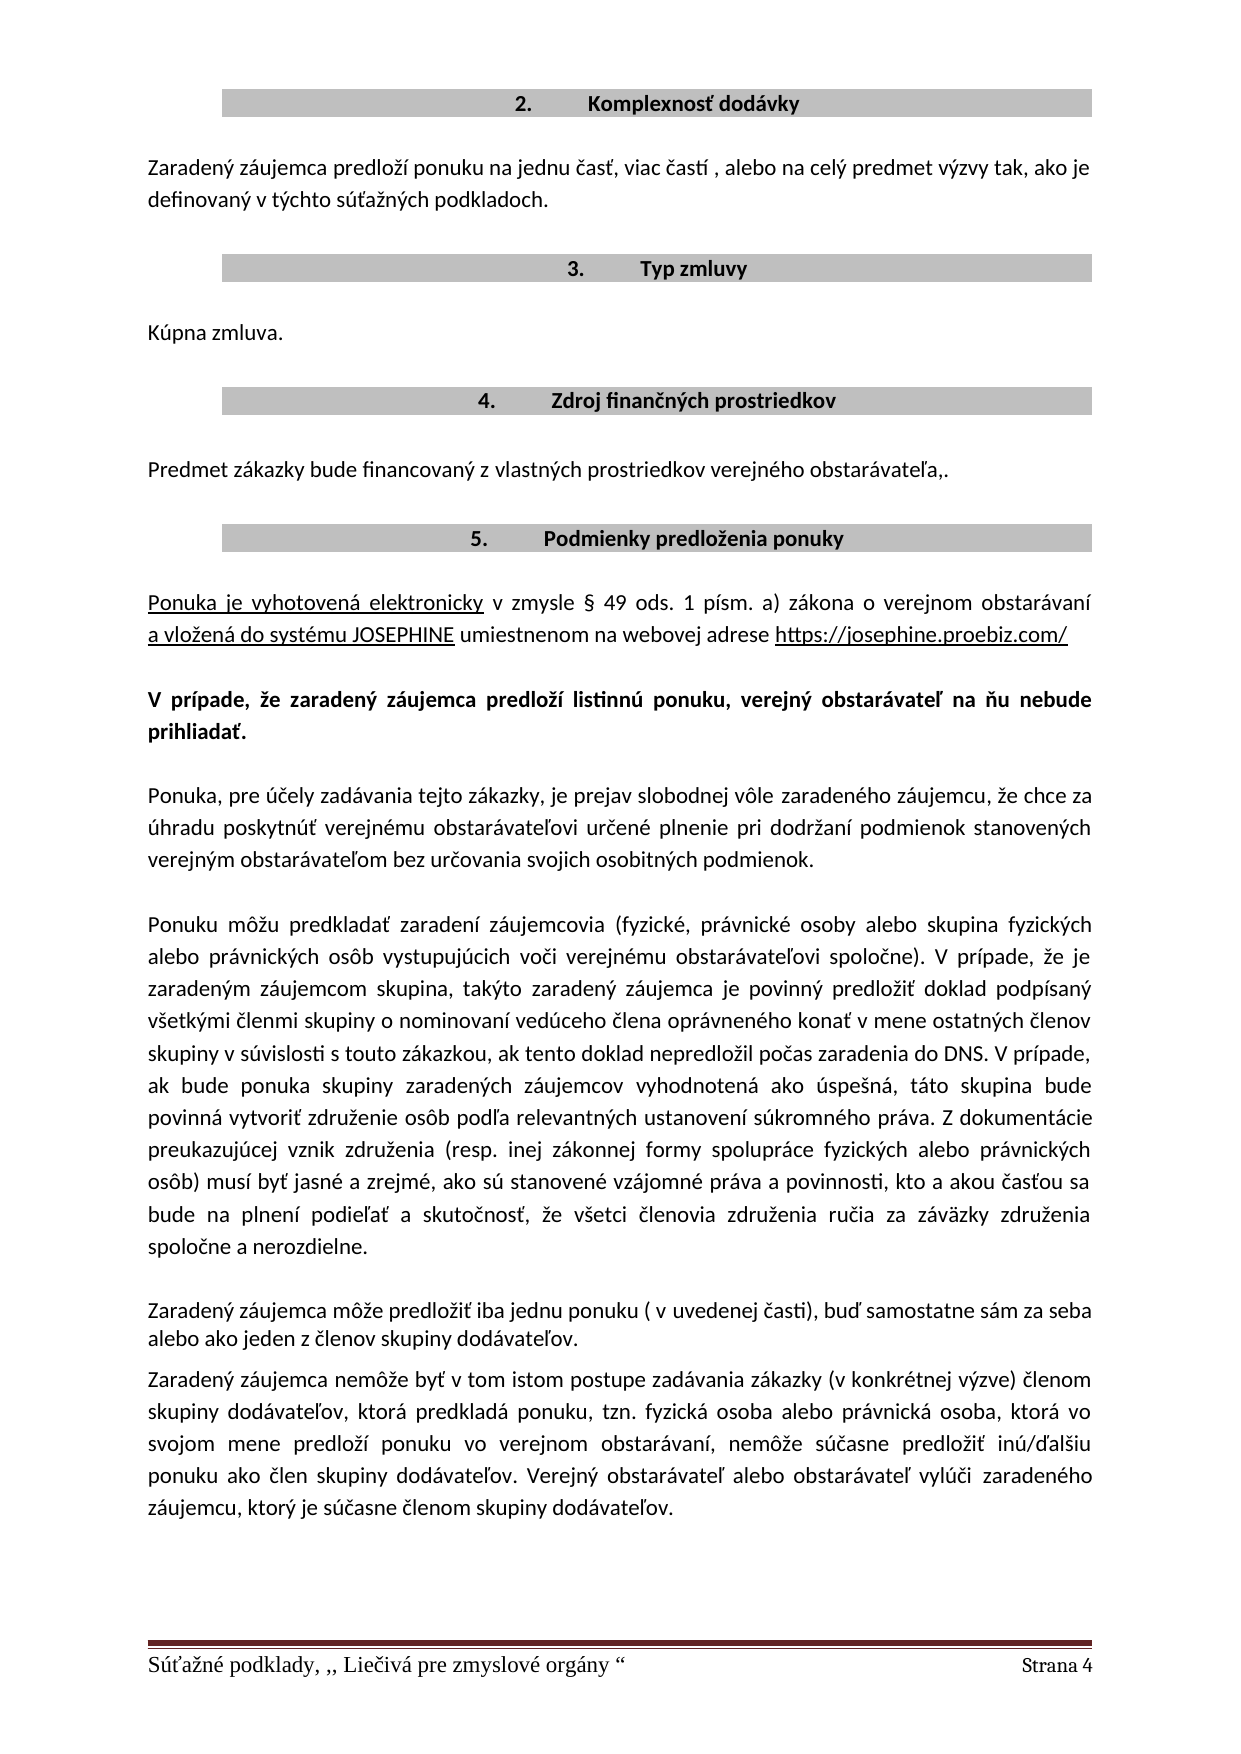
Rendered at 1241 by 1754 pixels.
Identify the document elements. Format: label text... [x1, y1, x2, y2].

text Predmet zákazky bude financovaný z vlastných prostriedkov verejného obstarávateľa,. [148, 455, 1090, 483]
text Ponuka je vyhotovená elektronicky v zmysle § 49 ods. 1 písm. a) zákona o verejnom obstarávaní a vložená do systému JOSEPHINE umiestnenom na webovej adrese https://josephine.proebiz.com/ [148, 588, 1092, 648]
text Zaradený záujemca nemôže byť v tom istom postupe zadávania zákazky (v konkrétnej výzve) členom skupiny dodávateľov, ktorá predkladá ponuku, tzn. fyzická osoba alebo právnická osoba, ktorá vo svojom mene predloží ponuku vo verejnom obstarávaní, nemôže súčasne predložiť inú/ďalšiu ponuku ako člen skupiny dodávateľov. Verejný obstarávateľ alebo obstarávateľ vylúči zaradeného záujemcu, ktorý je súčasne členom skupiny dodávateľov. [148, 1365, 1092, 1522]
text Zaradený záujemca predloží ponuku na jednu časť, viac častí , alebo na celý predmet výzvy tak, ako je definovaný v týchto súťažných podkladoch. [148, 153, 1092, 213]
text Ponuka, pre účely zadávania tejto zákazky, je prejav slobodnej vôle zaradeného záujemcu, že chce za úhradu poskytnúť verejnému obstarávateľovi určené plnenie pri dodržaní podmienok stanovených verejným obstarávateľom bez určovania svojich osobitných podmienok. [148, 781, 1092, 874]
text Kúpna zmluva. [148, 318, 1092, 346]
list Komplexnosť dodávky [222, 89, 1092, 117]
list Podmienky predloženia ponuky [222, 524, 1092, 552]
list Typ zmluvy [222, 254, 1092, 282]
list Zdroj finančných prostriedkov [222, 387, 1092, 415]
text Ponuku môžu predkladať zaradení záujemcovia (fyzické, právnické osoby alebo skupina fyzických alebo právnických osôb vystupujúcich voči verejnému obstarávateľovi spoločne). V prípade, že je zaradeným záujemcom skupina, takýto zaradený záujemca je povinný predložiť doklad podpísaný všetkými členmi skupiny o nominovaní vedúceho člena oprávneného konať v mene ostatných členov skupiny v súvislosti s touto zákazkou, ak tento doklad nepredložil počas zaradenia do DNS. V prípade, ak bude ponuka skupiny zaradených záujemcov vyhodnotená ako úspešná, táto skupina bude povinná vytvoriť združenie osôb podľa relevantných ustanovení súkromného práva. Z dokumentácie preukazujúcej vznik združenia (resp. inej zákonnej formy spolupráce fyzických alebo právnických osôb) musí byť jasné a zrejmé, ako sú stanovené vzájomné práva a povinnosti, kto a akou časťou sa bude na plnení podieľať a skutočnosť, že všetci členovia združenia ručia za záväzky združenia spoločne a nerozdielne. [148, 910, 1092, 1260]
text Zaradený záujemca môže predložiť iba jednu ponuku ( v uvedenej časti), buď samostatne sám za seba alebo ako jeden z členov skupiny dodávateľov. [148, 1296, 1092, 1352]
text V prípade, že zaradený záujemca predloží listinnú ponuku, verejný obstarávateľ na ňu nebude prihliadať. [148, 685, 1092, 745]
